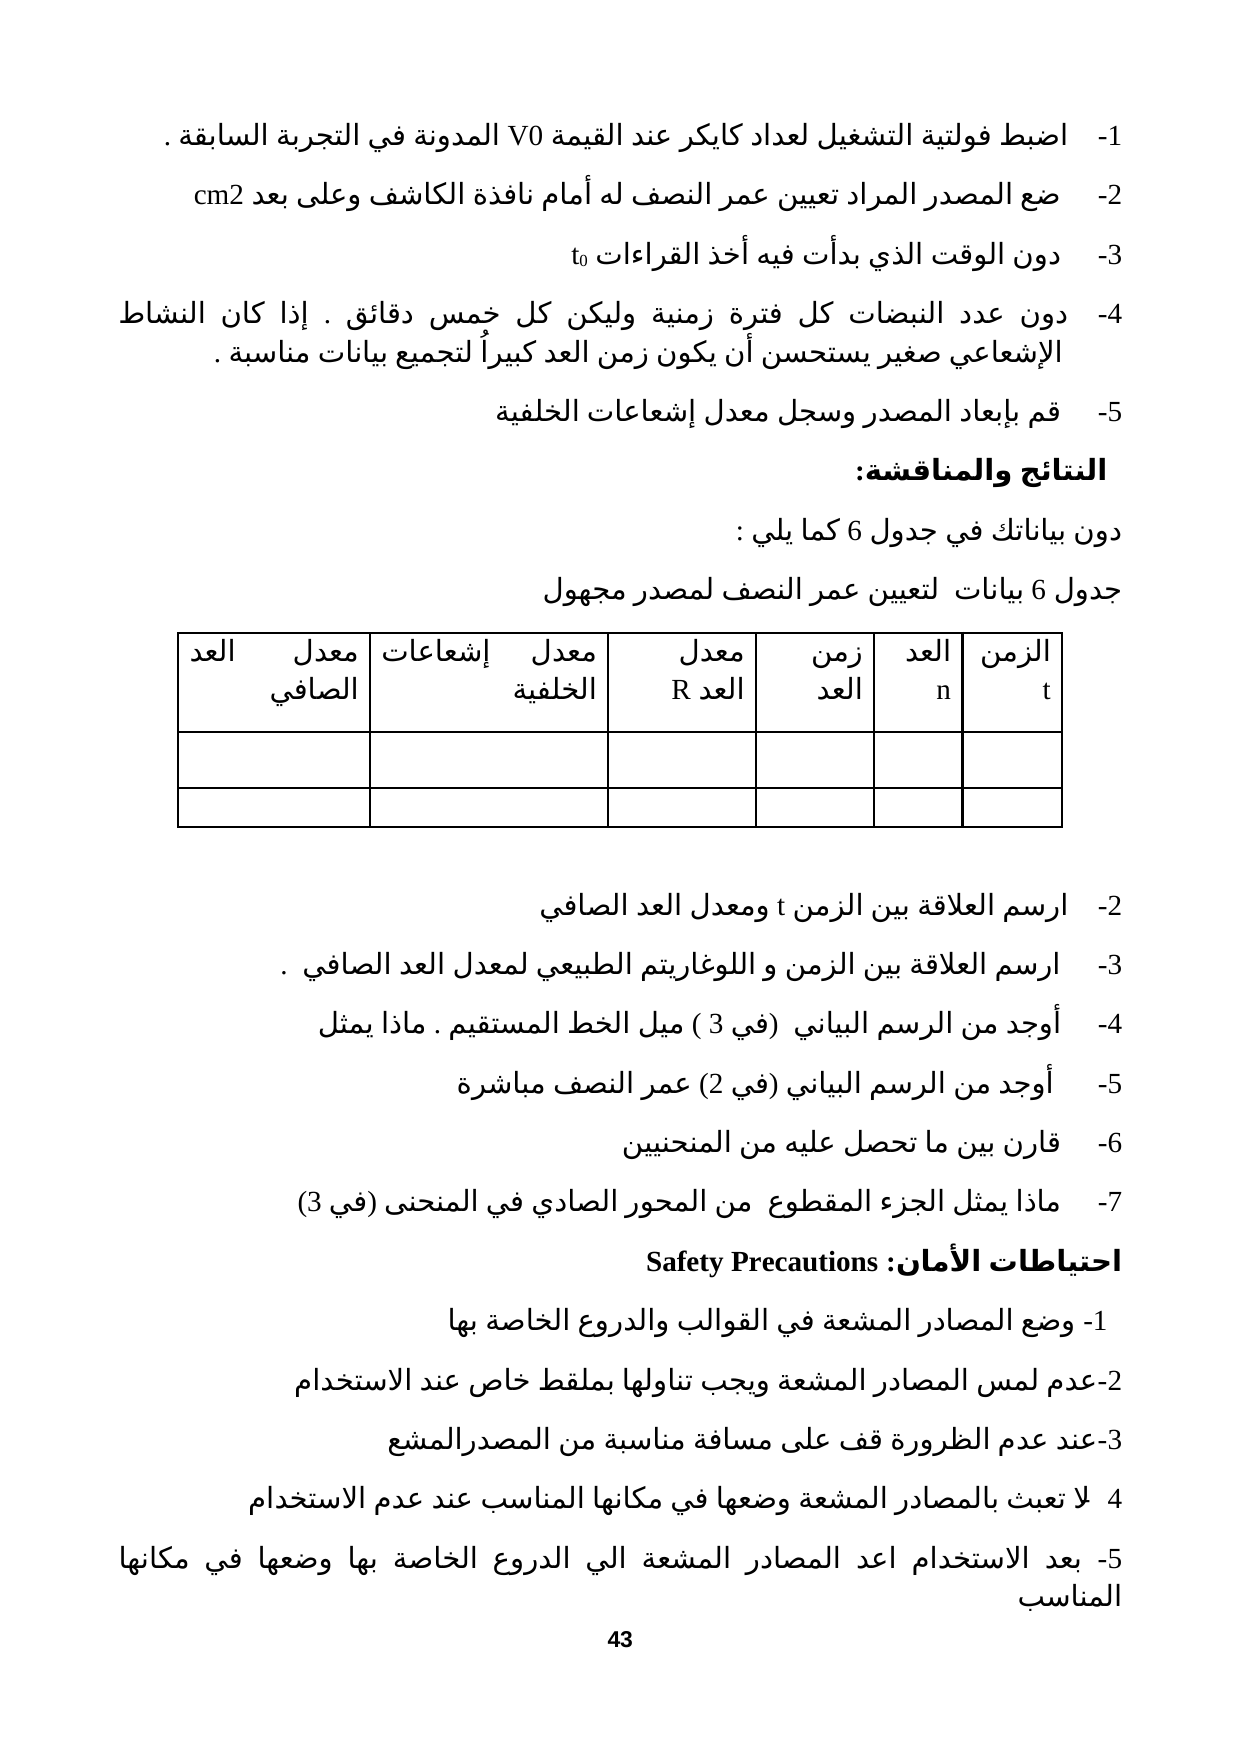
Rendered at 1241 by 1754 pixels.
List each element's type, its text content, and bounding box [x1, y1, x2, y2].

text جدول 6 بيانات لتعيين عمر النصف لمصدر مجهول [118, 572, 1122, 606]
table_cell [757, 733, 873, 787]
text 4- لا تعبث بالمصادر المشعة وضعها في مكانها المناسب عند عدم الاستخدام [118, 1481, 1122, 1515]
text دون بياناتك في جدول 6 كما يلي : [118, 513, 1122, 546]
text 3- دون الوقت الذي بدأت فيه أخذ القراءات t0 [118, 237, 1122, 270]
table_header معدل إشعاعات الخلفية [371, 634, 607, 731]
text 6- قارن بين ما تحصل عليه من المنحنيين [118, 1125, 1122, 1159]
table_cell [964, 733, 1061, 787]
text 4- أوجد من الرسم البياني (في 3 ) ميل الخط المستقيم . ماذا يمثل [118, 1006, 1122, 1040]
text 2-عدم لمس المصادر المشعة ويجب تناولها بملقط خاص عند الاستخدام [118, 1363, 1122, 1396]
text 2- ضع المصدر المراد تعيين عمر النصف له أمام نافذة الكاشف وعلى بعد cm2 [118, 177, 1122, 211]
table_cell [371, 789, 607, 826]
table_cell [371, 733, 607, 787]
text 5- بعد الاستخدام اعد المصادر المشعة الي الدروع الخاصة بها وضعها في مكانها المناسب [118, 1541, 1122, 1613]
table_cell [964, 789, 1061, 826]
text 1- وضع المصادر المشعة في القوالب والدروع الخاصة بها [118, 1303, 1122, 1337]
table_cell [609, 789, 755, 826]
table_header العد n [875, 634, 961, 731]
text 3- ارسم العلاقة بين الزمن و اللوغاريتم الطبيعي لمعدل العد الصافي . [118, 947, 1122, 981]
text 2- ارسم العلاقة بين الزمن t ومعدل العد الصافي [118, 888, 1122, 921]
text 3-عند عدم الظرورة قف على مسافة مناسبة من المصدرالمشع [118, 1422, 1122, 1456]
table_header الزمن t [964, 634, 1061, 731]
table_cell [757, 789, 873, 826]
text النتائج والمناقشة: [118, 453, 1122, 487]
text 7- ماذا يمثل الجزء المقطوع من المحور الصادي في المنحنى (في 3) [118, 1184, 1122, 1218]
table_cell [179, 733, 369, 787]
table_cell [875, 789, 961, 826]
text 5- أوجد من الرسم البياني (في 2) عمر النصف مباشرة [118, 1066, 1122, 1099]
text احتياطات الأمان: Safety Precautions [118, 1244, 1122, 1277]
table_cell [875, 733, 961, 787]
table_cell [179, 789, 369, 826]
text 5- قم بإبعاد المصدر وسجل معدل إشعاعات الخلفية [118, 394, 1122, 428]
table_header معدل العد R [609, 634, 755, 731]
table_cell [609, 733, 755, 787]
text 4- دون عدد النبضات كل فترة زمنية وليكن كل خمس دقائق . إذا كان النشاط الإشعاعي صغير يستحسن أن يكون زمن العد كبيراُ لتجميع بيانات مناسبة . [118, 296, 1122, 368]
text 1- اضبط فولتية التشغيل لعداد كايكر عند القيمة V0 المدونة في التجربة السابقة . [118, 118, 1122, 152]
table_header زمن العد [757, 634, 873, 731]
table_header معدل العد الصافي [179, 634, 369, 731]
